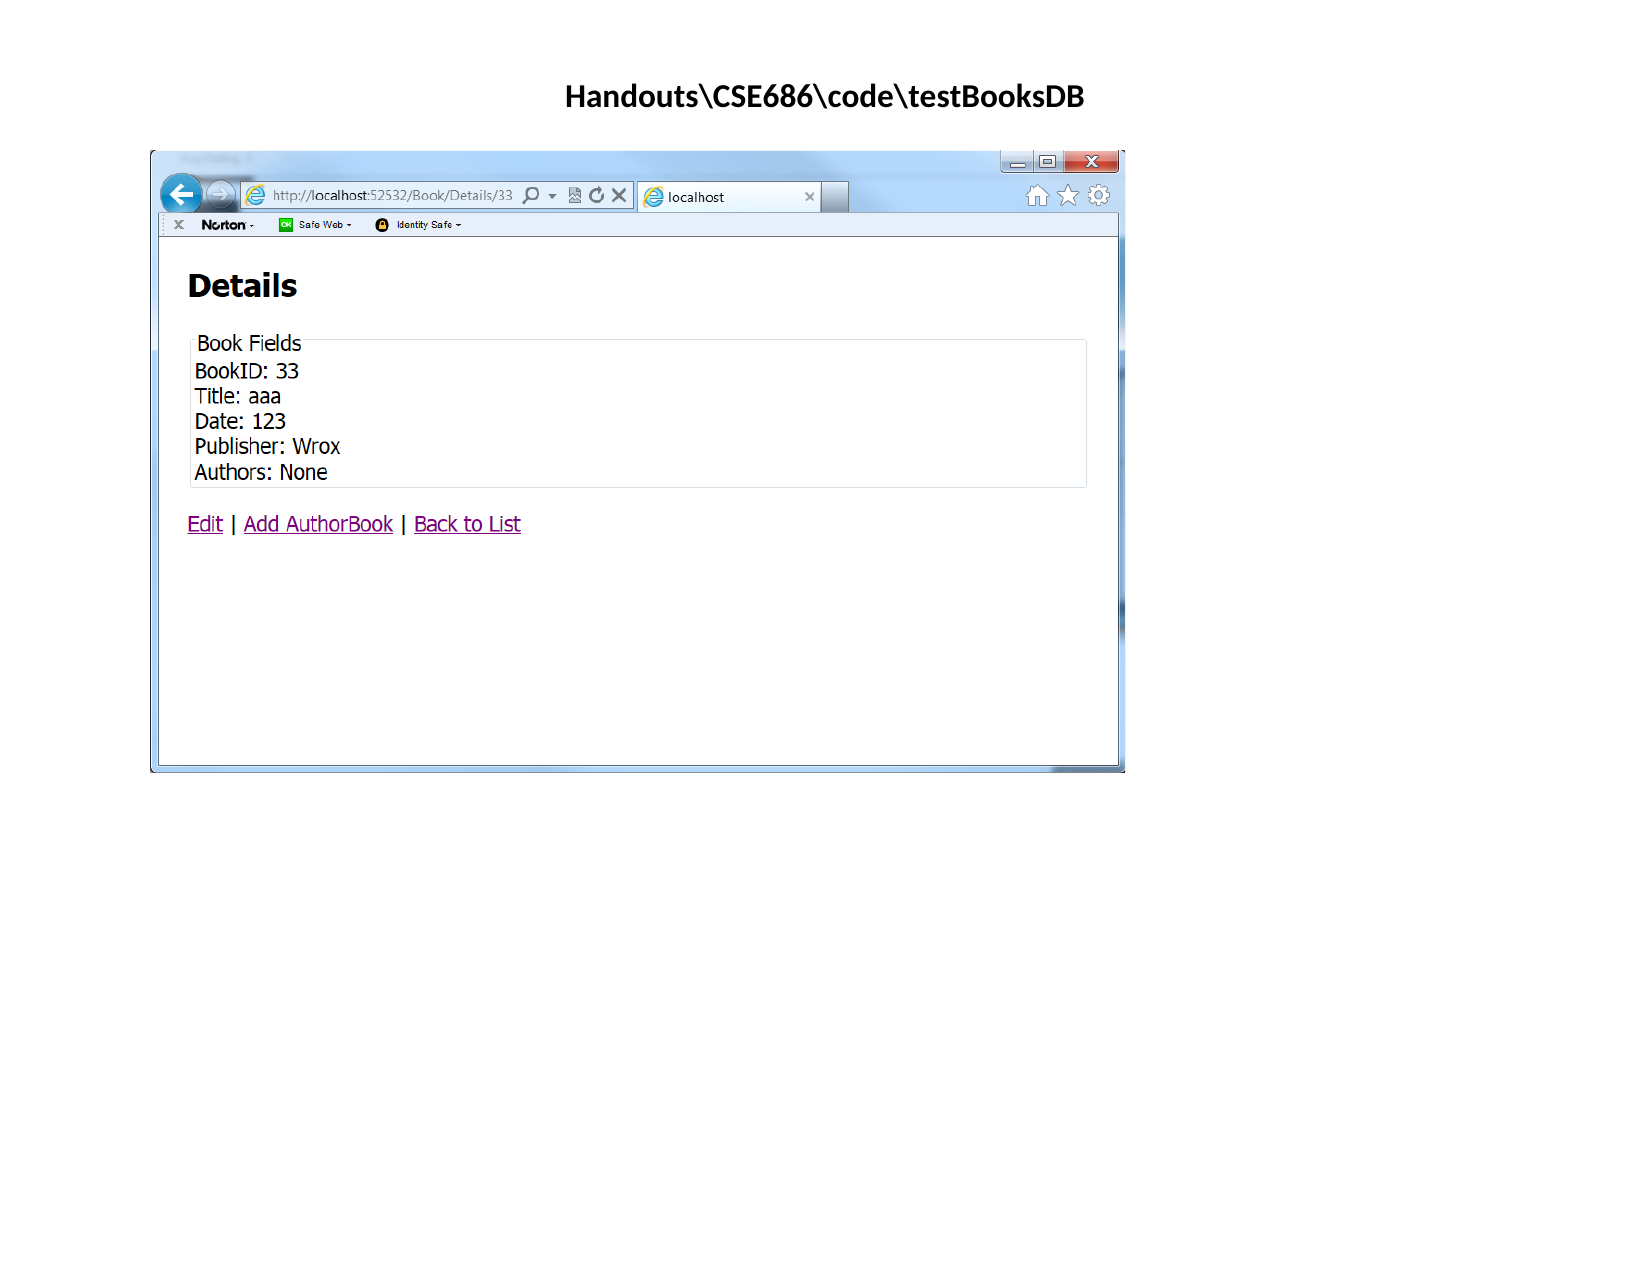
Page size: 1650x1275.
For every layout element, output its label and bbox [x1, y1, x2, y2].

picture [150, 150, 1125, 773]
